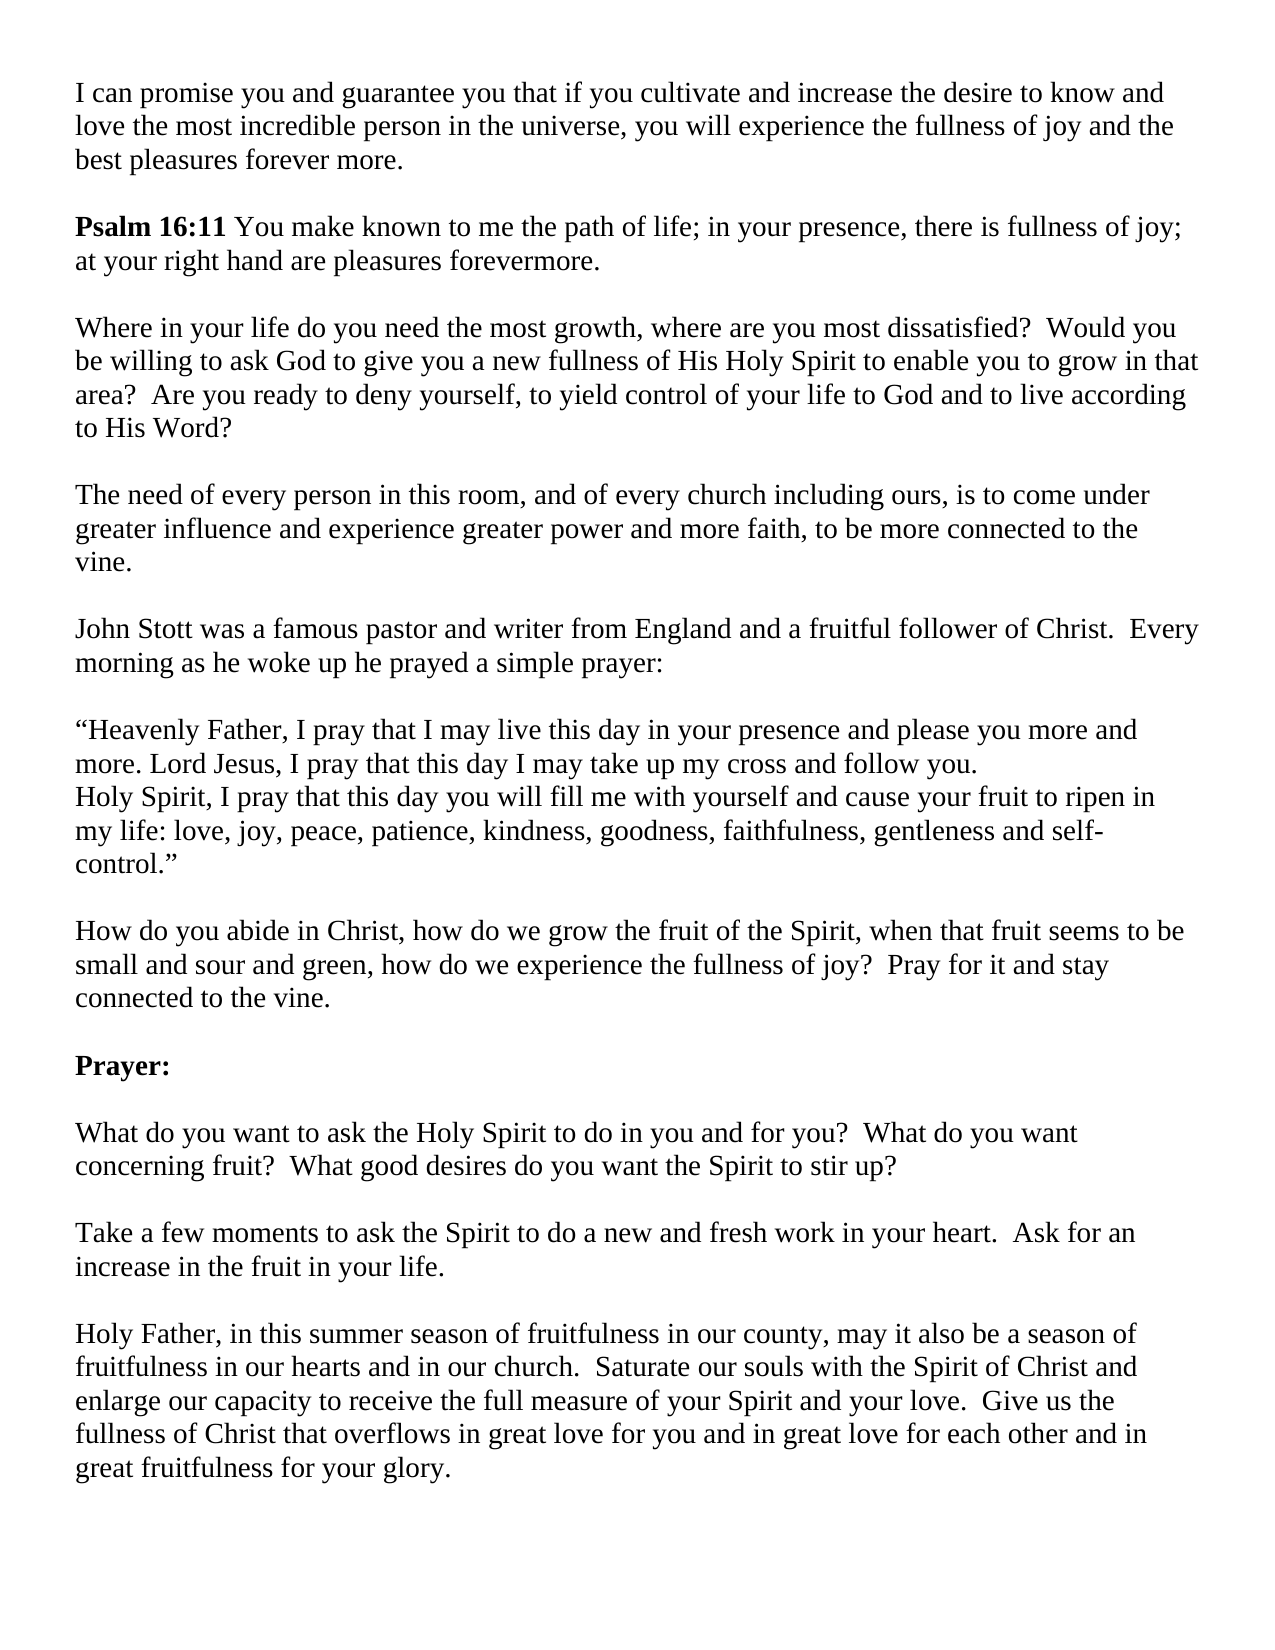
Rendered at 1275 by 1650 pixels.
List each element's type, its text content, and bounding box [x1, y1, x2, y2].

text Psalm 16:11 You make known to me the path of life; in your presence, there is fullness of joy; [75, 209, 1200, 243]
text “Heavenly Father, I pray that I may live this day in your presence and please you more and more. Lord Jesus, I pray that this day I may take up my cross and follow you. [75, 712, 1200, 779]
text Take a few moments to ask the Spirit to do a new and fresh work in your heart. Ask for an increase in the fruit in your life. [75, 1215, 1200, 1282]
text at your right hand are pleasures forevermore. [75, 243, 1200, 276]
text John Stott was a famous pastor and writer from England and a fruitful follower of Christ. Every morning as he woke up he prayed a simple prayer: [75, 612, 1200, 679]
text The need of every person in this room, and of every church including ours, is to come under greater influence and experience greater power and more faith, to be more connected to the vine. [75, 477, 1200, 578]
text Prayer: [75, 1048, 1200, 1081]
text I can promise you and guarantee you that if you cultivate and increase the desire to know and love the most incredible person in the universe, you will experience the fullness of joy and the best pleasures forever more. [75, 75, 1200, 176]
text Where in your life do you need the most growth, where are you most dissatisfied? Would you be willing to ask God to give you a new fullness of His Holy Spirit to enable you to grow in that area? Are you ready to deny yourself, to yield control of your life to God and to live according to His Word? [75, 310, 1200, 444]
text How do you abide in Christ, how do we grow the fruit of the Spirit, when that fruit seems to be small and sour and green, how do we experience the fullness of joy? Pray for it and stay connected to the vine. [75, 913, 1200, 1014]
text Holy Father, in this summer season of fruitfulness in our county, may it also be a season of fruitfulness in our hearts and in our church. Saturate our souls with the Spirit of Christ and enlarge our capacity to receive the full measure of your Spirit and your love. Give us the fullness of Christ that overflows in great love for you and in great love for each other and in great fruitfulness for your glory. [75, 1316, 1200, 1484]
text What do you want to ask the Holy Spirit to do in you and for you? What do you want concerning fruit? What good desires do you want the Spirit to stir up? [75, 1115, 1200, 1182]
text Holy Spirit, I pray that this day you will fill me with yourself and cause your fruit to ripen in my life: love, joy, peace, patience, kindness, goodness, faithfulness, gentleness and self-control.” [75, 779, 1200, 880]
